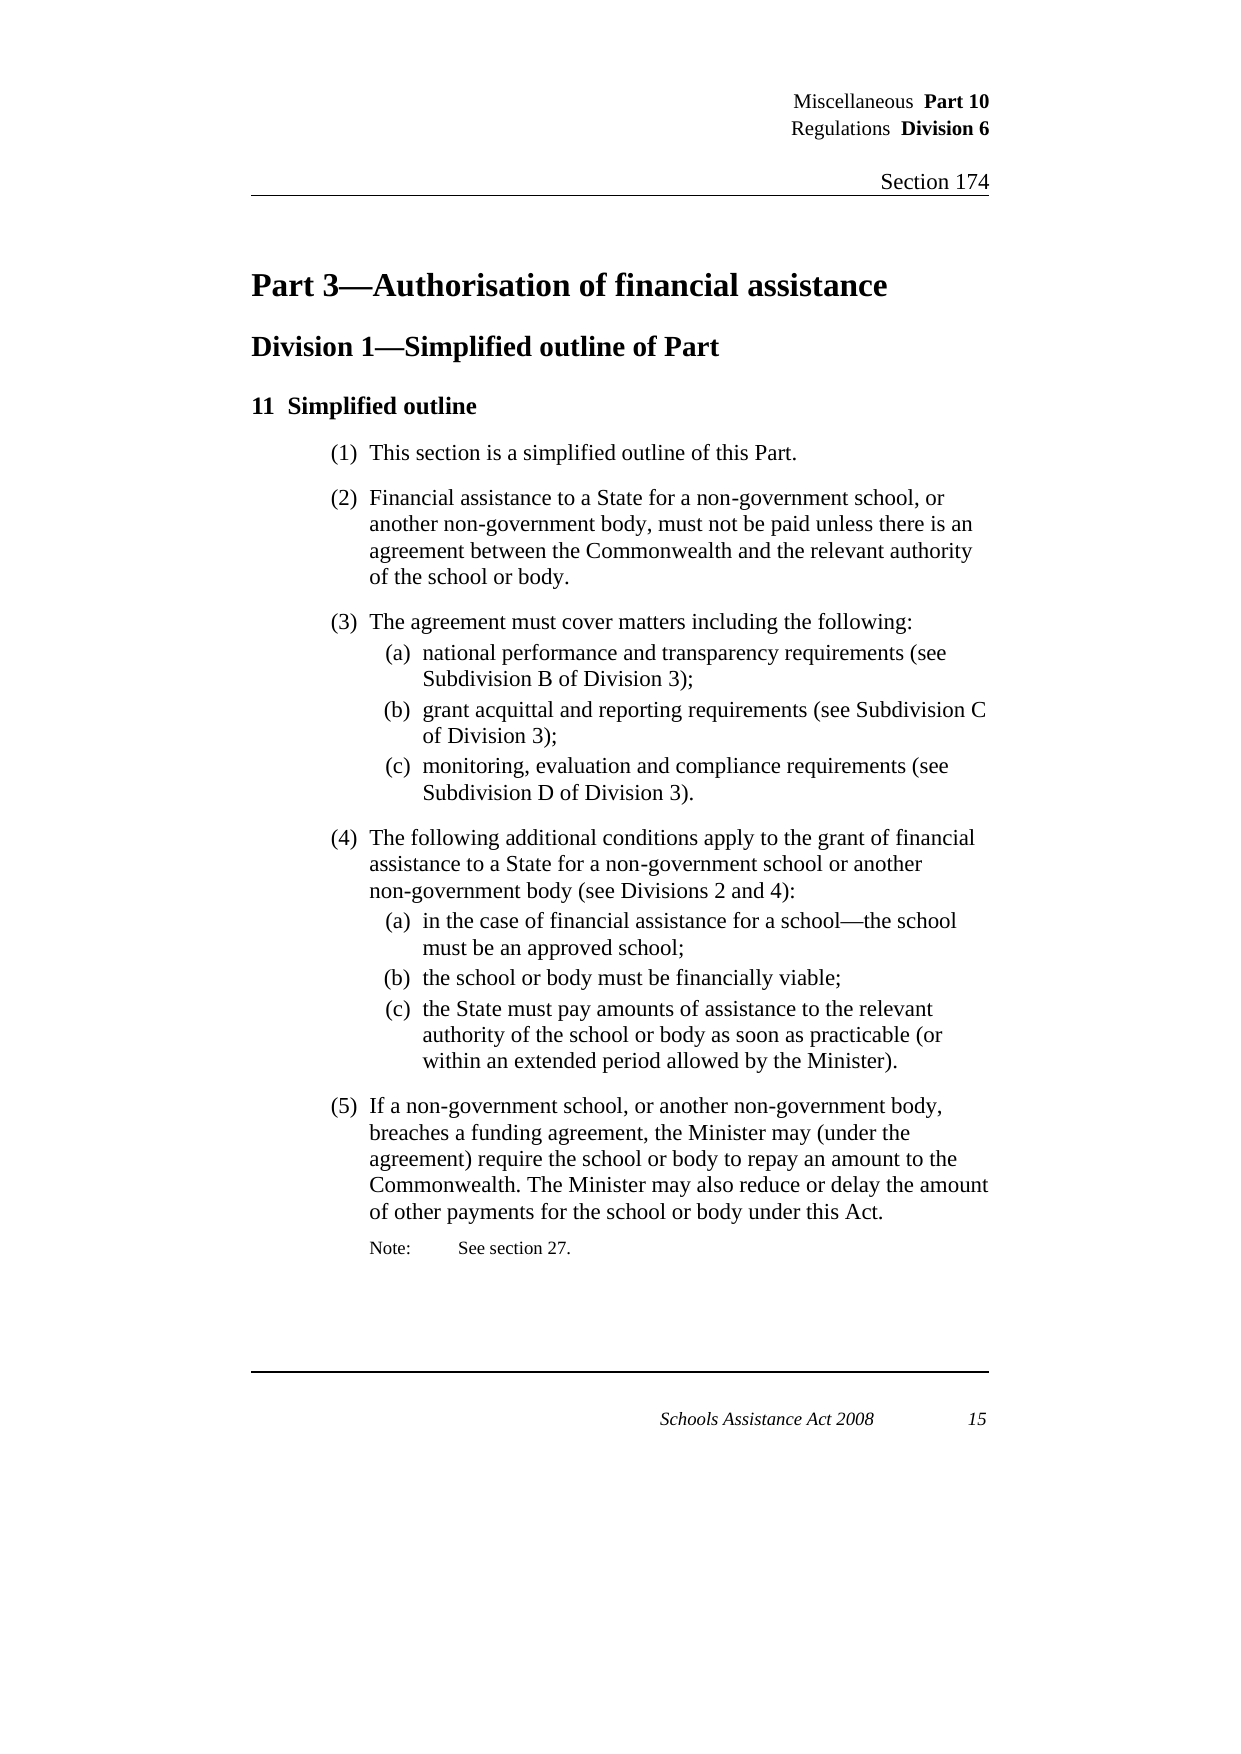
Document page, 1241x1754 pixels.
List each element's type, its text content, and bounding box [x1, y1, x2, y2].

text Division 1—Simplified outline of Part [251, 329, 989, 362]
text (5) If a non-government school, or another non-government body, breaches a funding agreement, the Minister may (under the agreement) require the school or body to repay an amount to the Commonwealth. The Minister may also reduce or delay the amount of other payments for the school or body under this Act. [251, 1092, 989, 1224]
text (1) This section is a simplified outline of this Part. [251, 439, 989, 465]
text (b) the school or body must be financially viable; [251, 964, 989, 990]
text (c) the State must pay amounts of assistance to the relevant authority of the school or body as soon as practicable (or within an extended period allowed by the Minister). [251, 994, 989, 1074]
text 11 Simplified outline [251, 391, 989, 420]
text (a) in the case of financial assistance for a school—the school must be an approved school; [251, 907, 989, 960]
text (4) The following additional conditions apply to the grant of financial assistance to a State for a non-government school or another non-government body (see Divisions 2 and 4): [251, 824, 989, 903]
text (2) Financial assistance to a State for a non-government school, or another non-government body, must not be paid unless there is an agreement between the Commonwealth and the relevant authority of the school or body. [251, 484, 989, 589]
text (b) grant acquittal and reporting requirements (see Subdivision C of Division 3); [251, 696, 989, 748]
text Part 3—Authorisation of financial assistance [251, 265, 989, 304]
text (a) national performance and transparency requirements (see Subdivision B of Division 3); [251, 639, 989, 691]
text Note: See section 27. [369, 1237, 989, 1258]
text (3) The agreement must cover matters including the following: [251, 608, 989, 634]
text (c) monitoring, evaluation and compliance requirements (see Subdivision D of Division 3). [251, 752, 989, 805]
